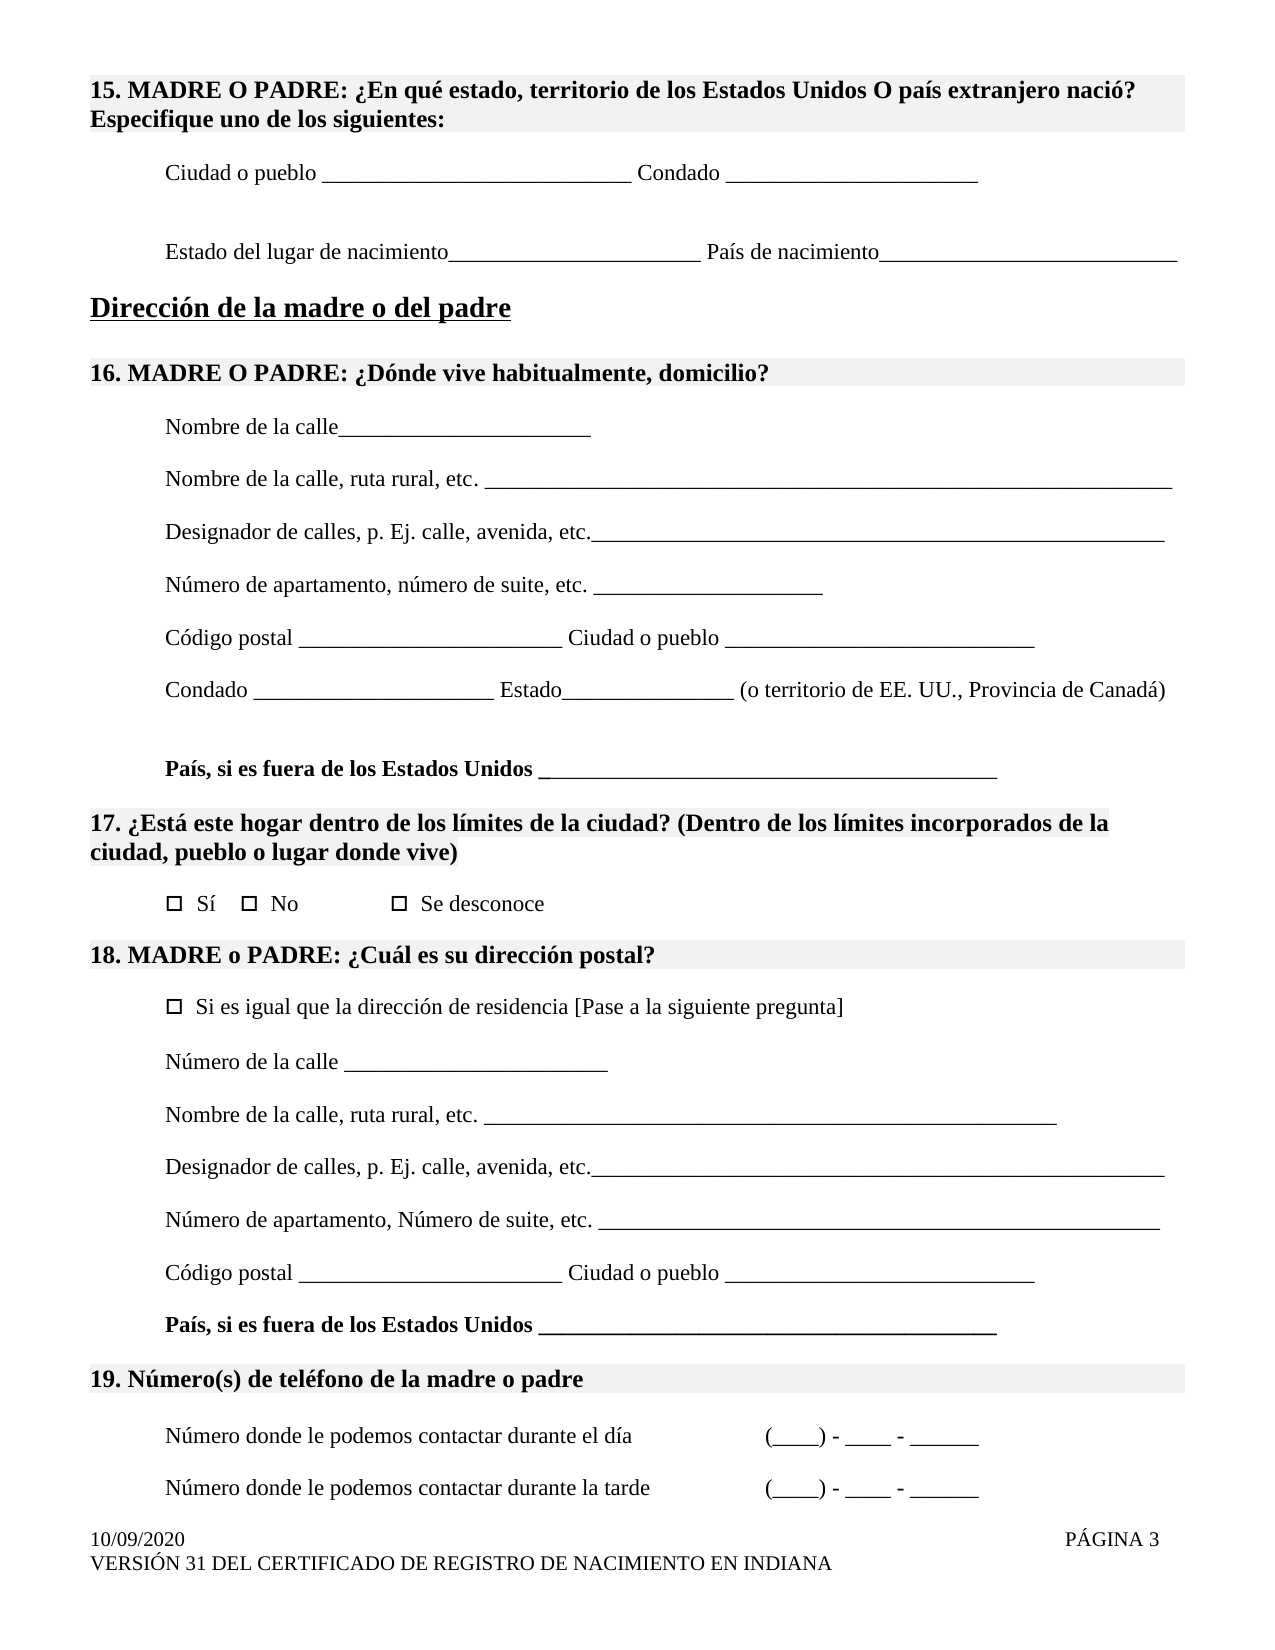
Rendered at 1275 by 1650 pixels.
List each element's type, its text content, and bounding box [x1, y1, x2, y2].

text Código postal _______________________ Ciudad o pueblo ___________________________ [165, 624, 1185, 650]
text Si es igual que la dirección de residencia [Pase a la siguiente pregunta] [90, 993, 1185, 1019]
text Número donde le podemos contactar durante la tarde (____) - ____ - ______ [90, 1474, 1185, 1501]
text Código postal _______________________ Ciudad o pueblo ___________________________ [165, 1259, 1185, 1285]
text Nombre de la calle, ruta rural, etc. ____________________________________________________________ [165, 466, 1185, 492]
text Número de apartamento, número de suite, etc. ____________________ [90, 571, 1185, 597]
text Ciudad o pueblo ___________________________ Condado ______________________ [90, 159, 1185, 185]
text Nombre de la calle______________________ [165, 413, 1185, 439]
text País, si es fuera de los Estados Unidos ________________________________________ [165, 755, 1185, 782]
text Número donde le podemos contactar durante el día (____) - ____ - ______ [90, 1422, 1185, 1448]
text 17. ¿Está este hogar dentro de los límites de la ciudad? (Dentro de los límites incorporados de la ciudad, pueblo o lugar donde vive) [458, 808, 1185, 866]
text 15. MADRE O PADRE: ¿En qué estado, territorio de los Estados Unidos O país extranjero nació? Especifique uno de los siguientes: [90, 75, 1185, 132]
text Designador de calles, p. Ej. calle, avenida, etc.__________________________________________________ [90, 1153, 1185, 1180]
text 19. Número(s) de teléfono de la madre o padre [90, 1364, 1185, 1393]
text Designador de calles, p. Ej. calle, avenida, etc.__________________________________________________ [165, 518, 1185, 544]
text Sí No Se desconoce [90, 890, 1185, 916]
text Condado _____________________ Estado_______________ (o territorio de EE. UU., Provincia de Canadá) [165, 676, 1185, 703]
text 18. MADRE o PADRE: ¿Cuál es su dirección postal? [90, 940, 1185, 969]
text Número de la calle _______________________ [165, 1048, 1185, 1074]
text Estado del lugar de nacimiento______________________ País de nacimiento__________________________ [90, 238, 1185, 264]
text Nombre de la calle, ruta rural, etc. __________________________________________________ [165, 1101, 1185, 1127]
text 16. MADRE O PADRE: ¿Dónde vive habitualmente, domicilio? [90, 358, 1185, 386]
text Número de apartamento, Número de suite, etc. _________________________________________________ [165, 1206, 1185, 1232]
text Dirección de la madre o del padre [90, 291, 1185, 324]
text País, si es fuera de los Estados Unidos ________________________________________ [90, 1312, 1185, 1338]
